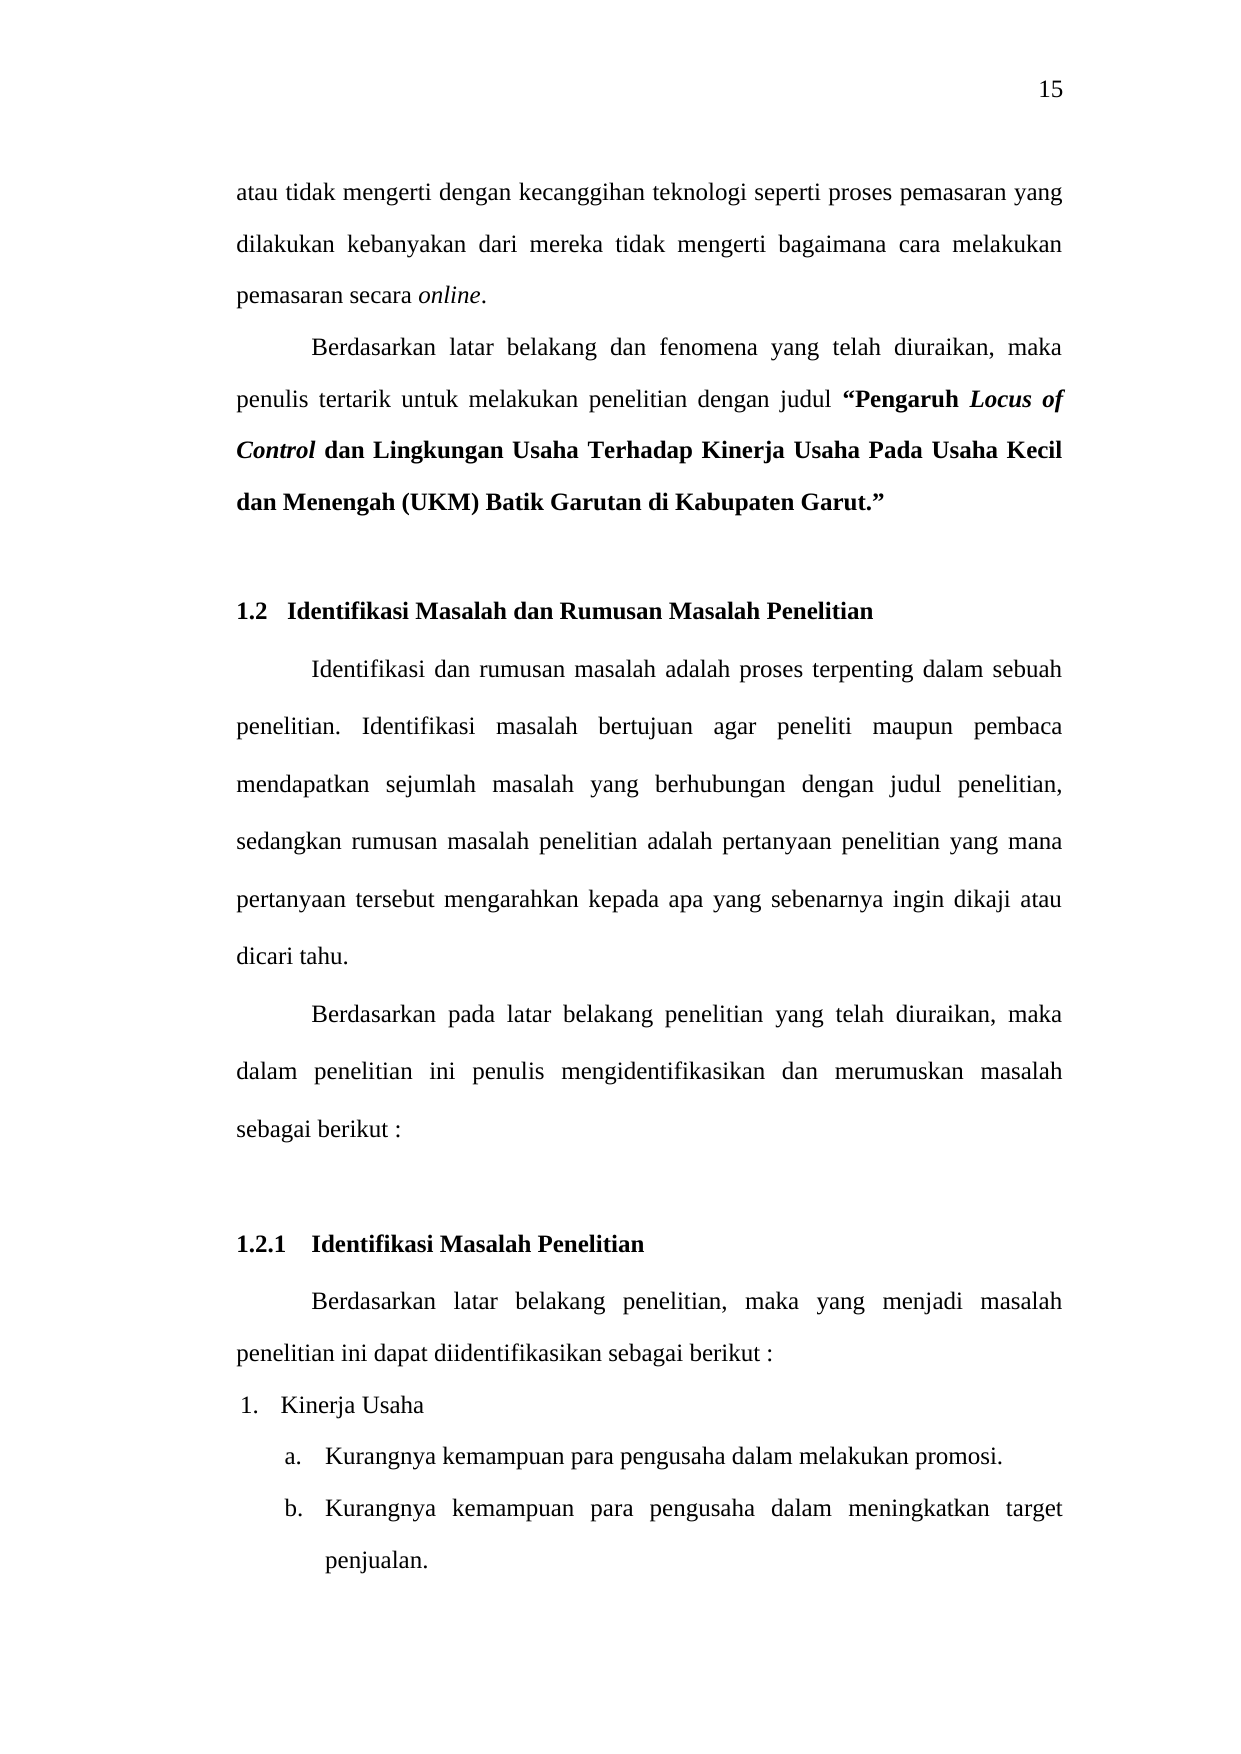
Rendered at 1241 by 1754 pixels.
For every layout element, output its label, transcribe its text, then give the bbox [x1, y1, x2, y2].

list Identifikasi dan rumusan masalah adalah proses terpenting dalam sebuah penelitian. Identifikasi masalah bertujuan agar peneliti maupun pembaca mendapatkan sejumlah masalah yang berhubungan dengan judul penelitian, sedangkan rumusan masalah penelitian adalah pertanyaan penelitian yang mana pertanyaan tersebut mengarahkan kepada apa yang sebenarnya ingin dikaji atau dicari tahu. [236, 654, 1063, 970]
list Kurangnya kemampuan para pengusaha dalam melakukan promosi. [284, 1441, 1063, 1470]
list Kinerja Usaha [240, 1390, 1063, 1418]
subtitle Identifikasi Masalah dan Rumusan Masalah Penelitian [236, 596, 1063, 625]
subtitle Identifikasi Masalah Penelitian [236, 1229, 1063, 1258]
list Berdasarkan latar belakang penelitian, maka yang menjadi masalah penelitian ini dapat diidentifikasikan sebagai berikut : [236, 1286, 1063, 1367]
text Berdasarkan latar belakang dan fenomena yang telah diuraikan, maka penulis tertarik untuk melakukan penelitian dengan judul “Pengaruh Locus of Control dan Lingkungan Usaha Terhadap Kinerja Usaha Pada Usaha Kecil dan Menengah (UKM) Batik Garutan di Kabupaten Garut.” [236, 332, 1063, 516]
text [236, 177, 1063, 309]
list Berdasarkan pada latar belakang penelitian yang telah diuraikan, maka dalam penelitian ini penulis mengidentifikasikan dan merumuskan masalah sebagai berikut : [236, 999, 1063, 1143]
list Kurangnya kemampuan para pengusaha dalam meningkatkan target penjualan. [284, 1493, 1063, 1573]
